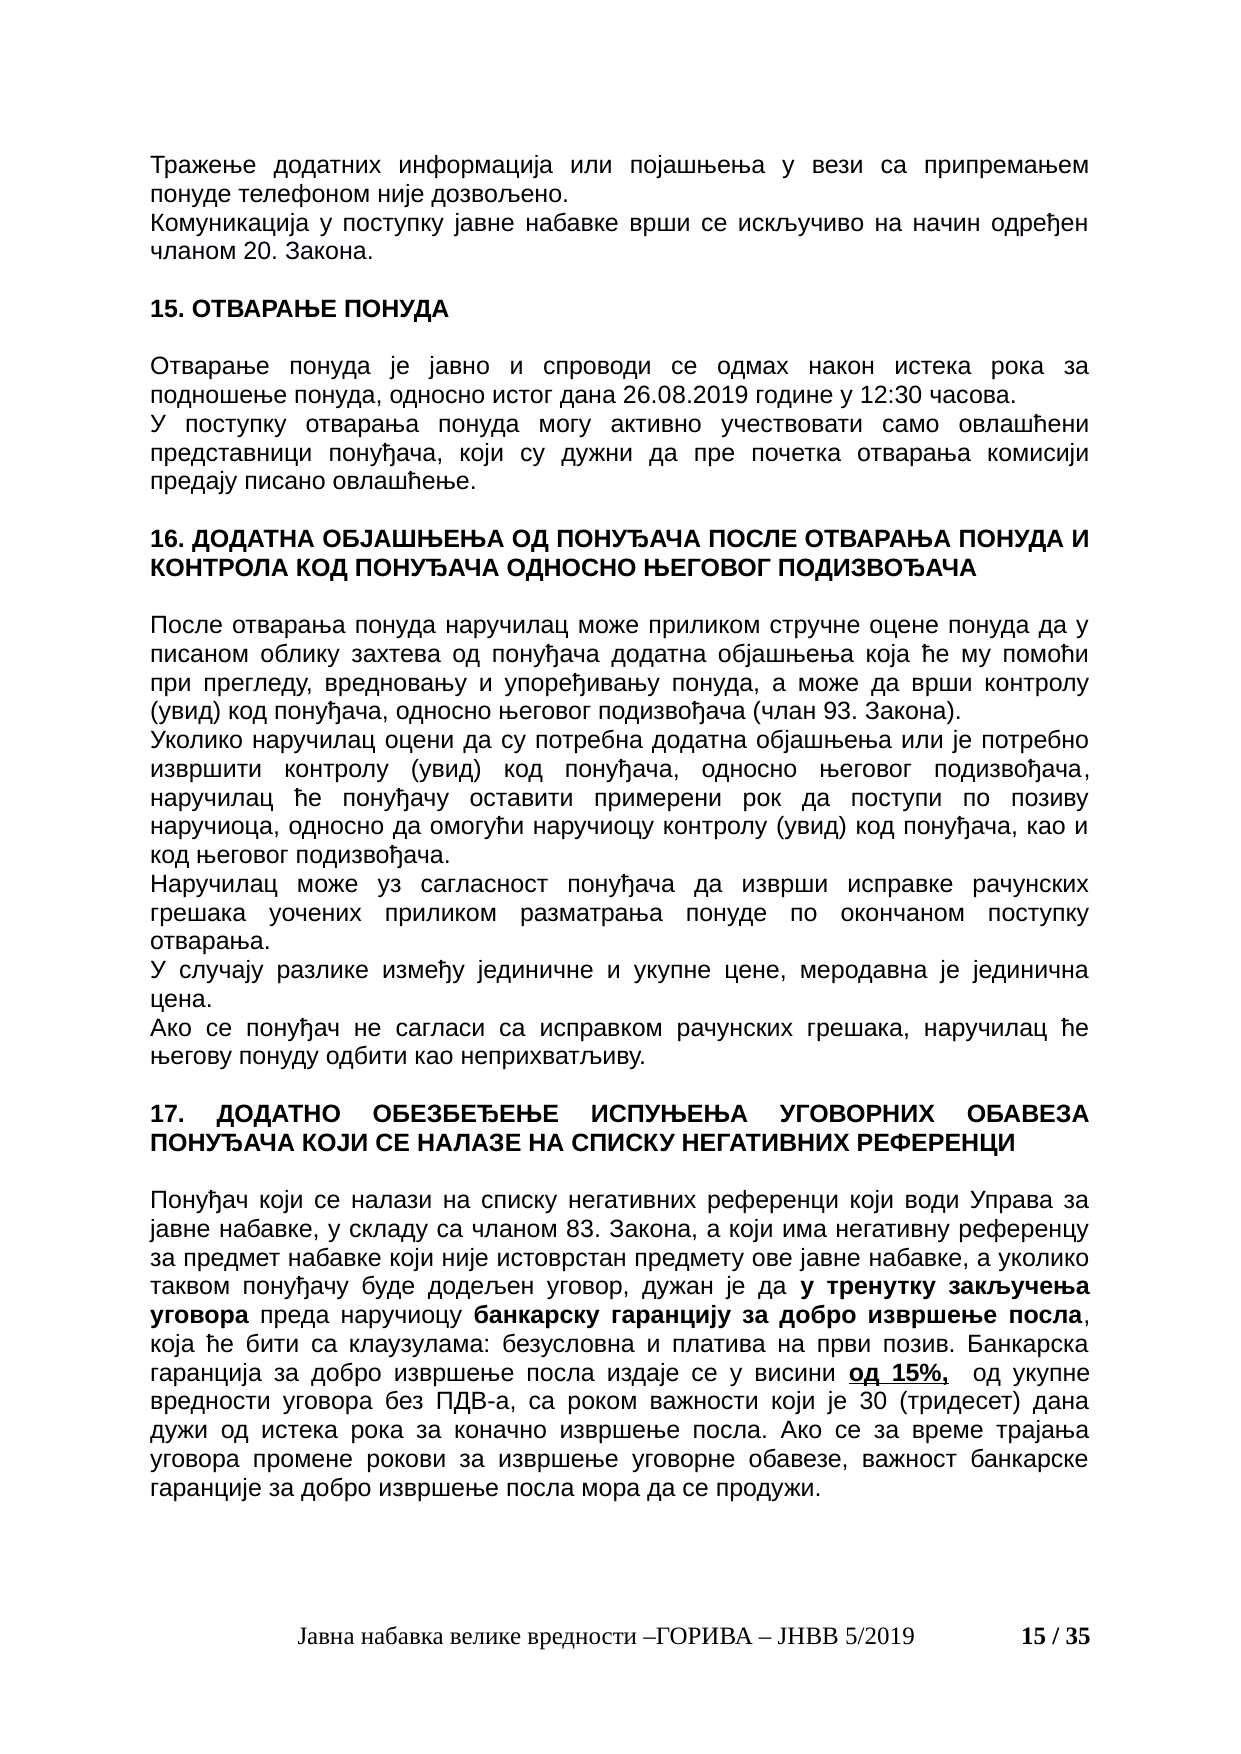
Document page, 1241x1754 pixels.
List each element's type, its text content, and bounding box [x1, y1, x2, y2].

text Тражење додатних информација или појашњења у вези са припремањем понуде телефоном није дозвољено. [150, 150, 1090, 207]
text После отварања понуда наручилац може приликом стручне оцене понуда да у писаном облику захтева од понуђача додатна објашњења која ће му помоћи при прегледу, вредновању и упоређивању понуда, а може да врши контролу (увид) код понуђача, односно његовог подизвођача (члан 93. Закона). [150, 610, 1090, 725]
text Комуникација у поступку јавне набавке врши се искључиво на начин одређен чланом 20. Закона. [150, 207, 1090, 265]
text 15. ОТВАРАЊЕ ПОНУДА [150, 294, 1090, 322]
text Ако се понуђач не сагласи са исправком рачунских грешака, наручилац ће његову понуду одбити као неприхватљиву. [150, 1012, 1090, 1070]
text Отварање понуда је јавно и спроводи се одмах након истека рока за подношење понуда, односно истог дана 26.08.2019 године у 12:30 часова. [150, 351, 1090, 409]
text 17. ДОДАТНО ОБЕЗБЕЂЕЊЕ ИСПУЊЕЊА УГОВОРНИХ ОБАВЕЗА ПОНУЂАЧА КОЈИ СЕ НАЛАЗЕ НА СПИСКУ НЕГАТИВНИХ РЕФЕРЕНЦИ [150, 1099, 1090, 1156]
text Понуђач који се налази на списку негативних референци који води Управа за јавне набавке, у складу са чланом 83. Закона, а који има негативну референцу за предмет набавке који није истоврстан предмету ове јавне набавке, а уколико таквом понуђачу буде додељен уговор, дужан је да у тренутку закључења уговора преда наручиоцу банкарску гаранцију за добро извршење посла, која ће бити са клаузулама: безусловна и платива на први позив. Банкарска гаранција за добро извршење посла издаје се у висини од 15%, од укупне вредности уговора без ПДВ-а, са роком важности који је 30 (тридесет) дана дужи од истека рока за коначно извршење посла. Ако се за време трајања уговора промене рокови за извршење уговорне обавезе, важност банкарске гаранције за добро извршење посла мора да се продужи. [150, 1185, 1090, 1501]
text Наручилац може уз сагласност понуђача да изврши исправке рачунских грешака уочених приликом разматрања понуде по окончаном поступку отварања. [150, 869, 1090, 955]
text Уколико наручилац оцени да су потребна додатна објашњења или је потребно извршити контролу (увид) код понуђача, односно његовог подизвођача, наручилац ће понуђачу оставити примерени рок да поступи по позиву наручиоца, односно да омогући наручиоцу контролу (увид) код понуђача, као и код његовог подизвођача. [150, 725, 1090, 869]
text У поступку отварања понуда могу активно учествовати само овлашћени представници понуђача, који су дужни да пре почетка отварања комисији предају писано овлашћење. [150, 409, 1090, 495]
text 16. ДОДАТНА ОБЈАШЊЕЊА ОД ПОНУЂАЧА ПОСЛЕ ОТВАРАЊА ПОНУДА И КОНТРОЛА КОД ПОНУЂАЧА ОДНОСНО ЊЕГОВОГ ПОДИЗВОЂАЧА [150, 524, 1090, 581]
text У случају разлике између јединичне и укупне цене, меродавна је јединична цена. [150, 955, 1090, 1012]
